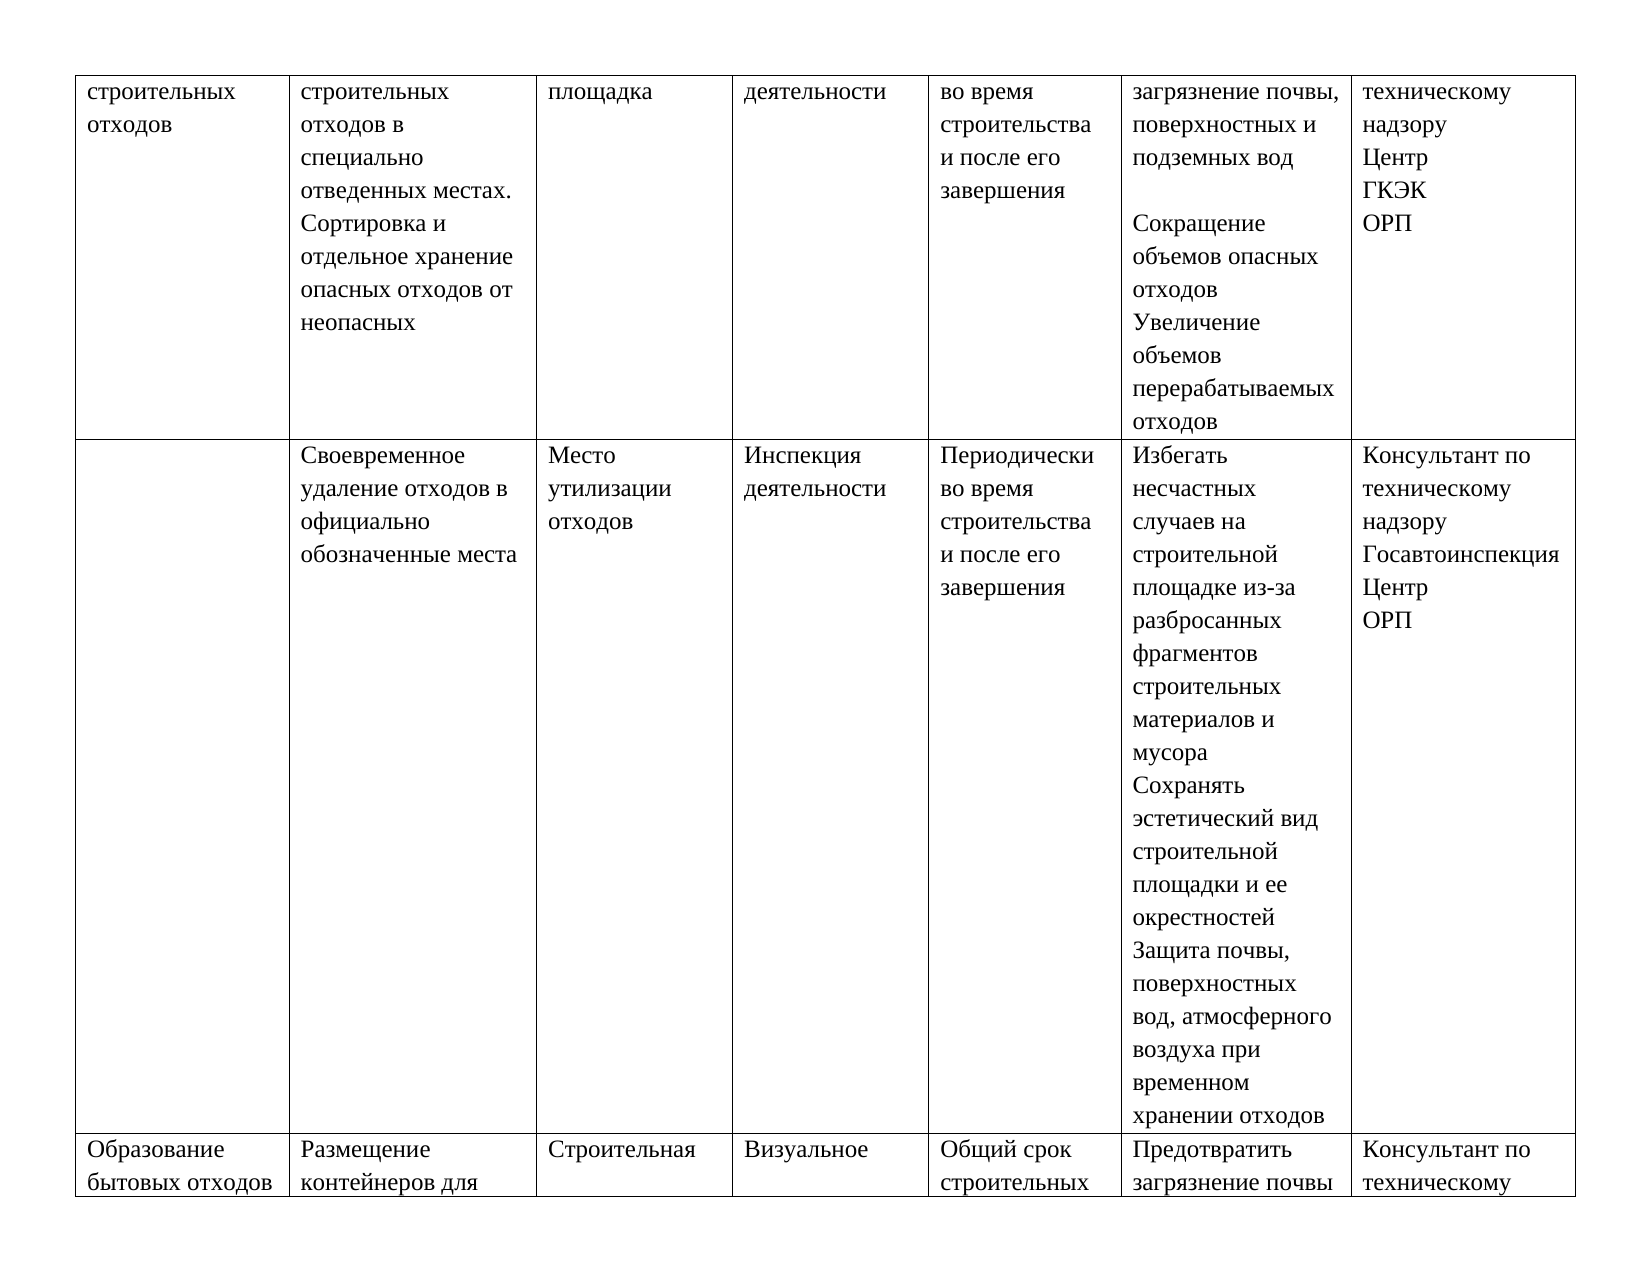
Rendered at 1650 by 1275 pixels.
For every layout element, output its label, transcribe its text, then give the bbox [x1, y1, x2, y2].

table_cell Место утилизации отходов [537, 440, 732, 1133]
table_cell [537, 1134, 732, 1196]
table_cell Избегать несчастных случаев на строительной площадке из-за разбросанных фрагментов строительных материалов и мусора Сохранять эстетический вид строительной площадки и ее окрестностей Защита почвы, поверхностных вод, атмосферного воздуха при временном хранении отходов [1122, 440, 1351, 1133]
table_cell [929, 1134, 1121, 1196]
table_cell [76, 1134, 289, 1196]
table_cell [290, 1134, 536, 1196]
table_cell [1352, 76, 1575, 439]
table_cell Инспекция деятельности [733, 440, 928, 1133]
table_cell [929, 76, 1121, 439]
table_cell [76, 440, 289, 1133]
table_cell Своевременное удаление отходов в официально обозначенные места [290, 440, 536, 1133]
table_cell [733, 76, 928, 439]
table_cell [1122, 76, 1351, 439]
table_cell Периодически во время строительства и после его завершения [929, 440, 1121, 1133]
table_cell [290, 76, 536, 439]
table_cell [1352, 1134, 1575, 1196]
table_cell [1122, 1134, 1351, 1196]
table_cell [537, 76, 732, 439]
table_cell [733, 1134, 928, 1196]
table_cell Консультант по техническому надзору Госавтоинспекция Центр ОРП [1352, 440, 1575, 1133]
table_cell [76, 76, 289, 439]
